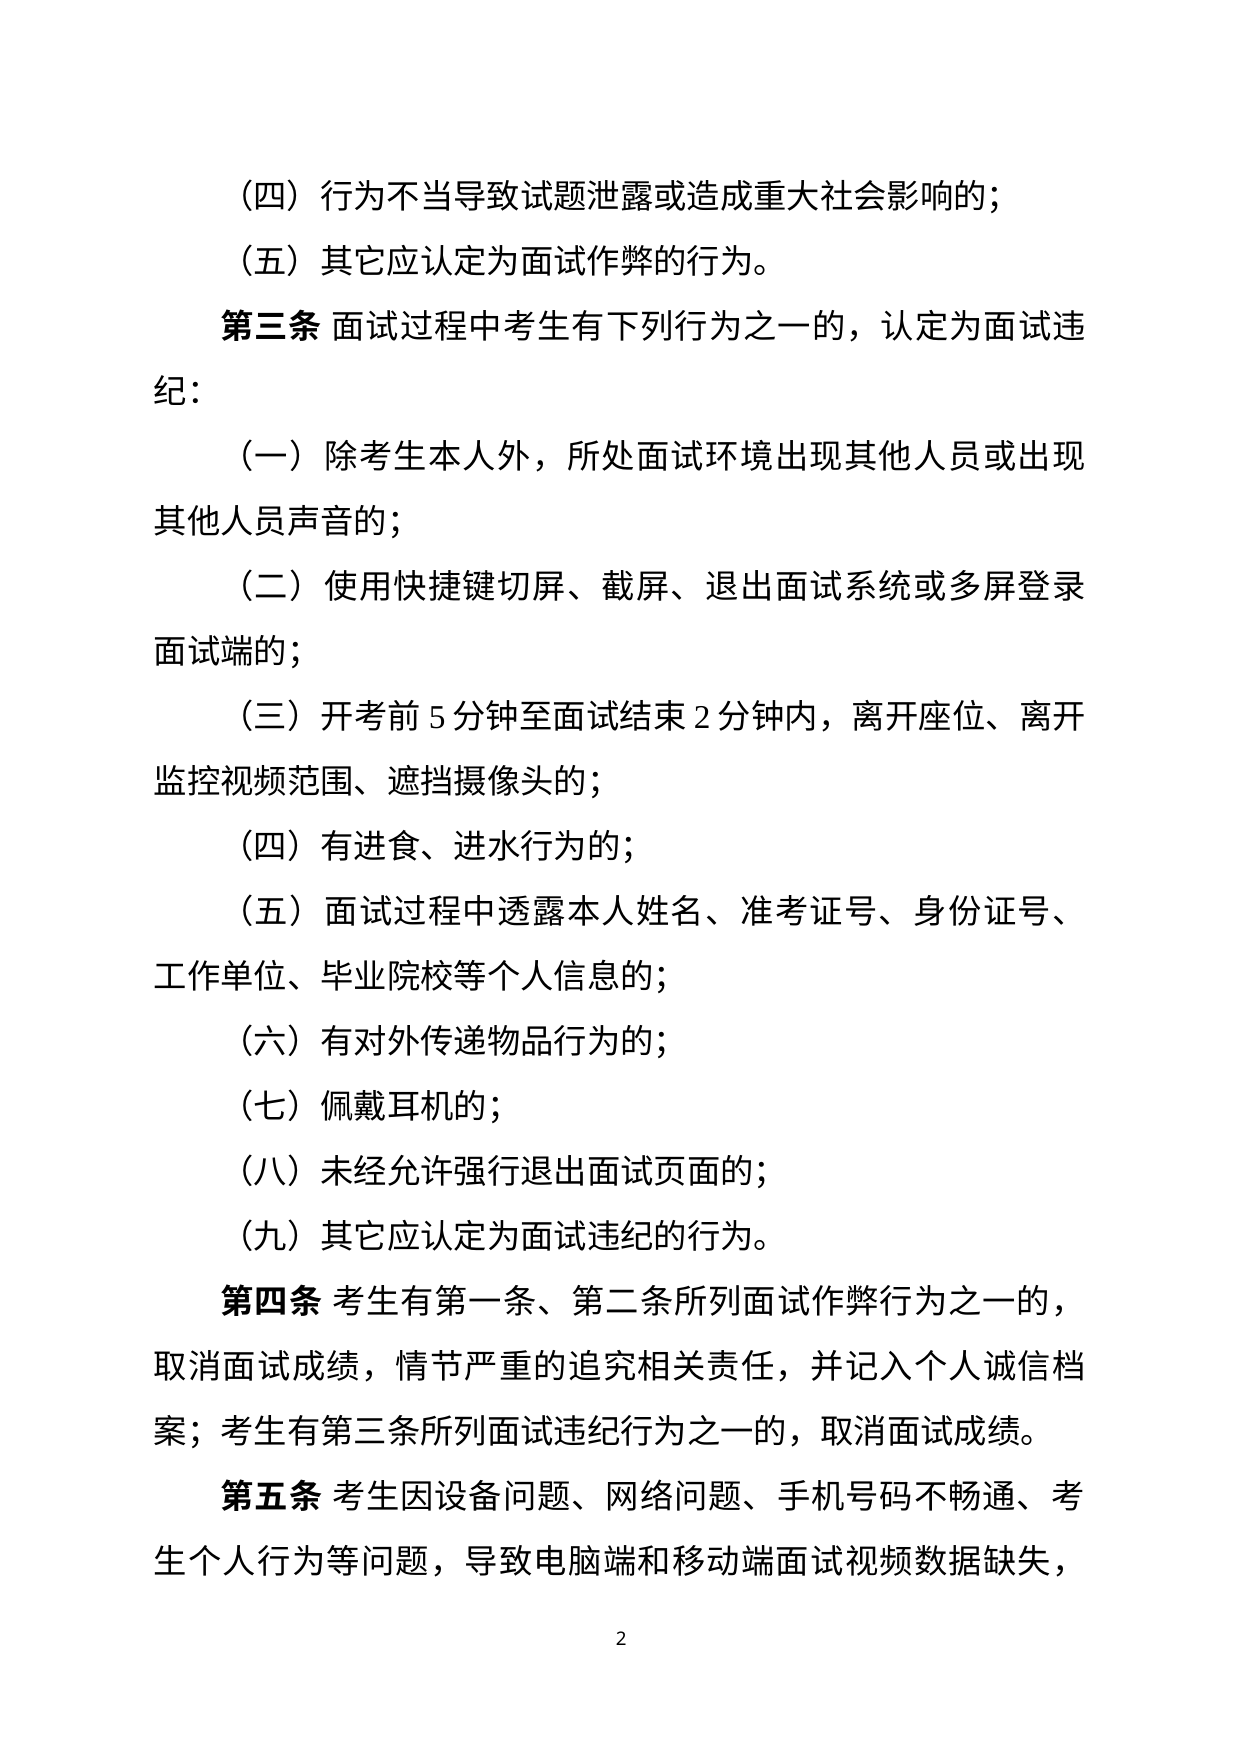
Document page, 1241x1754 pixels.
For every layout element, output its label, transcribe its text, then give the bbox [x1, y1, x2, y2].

text （五）其它应认定为面试作弊的行为。 [153, 227, 1087, 292]
text 第四条 考生有第一条、第二条所列面试作弊行为之一的，取消面试成绩，情节严重的追究相关责任，并记入个人诚信档案；考生有第三条所列面试违纪行为之一的，取消面试成绩。 [153, 1267, 1087, 1462]
text （三）开考前5分钟至面试结束2分钟内，离开座位、离开监控视频范围、遮挡摄像头的； [153, 682, 1087, 812]
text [153, 1462, 1087, 1592]
text （九）其它应认定为面试违纪的行为。 [153, 1202, 1087, 1267]
text （五）面试过程中透露本人姓名、准考证号、身份证号、工作单位、毕业院校等个人信息的； [153, 877, 1087, 1007]
text （一）除考生本人外，所处面试环境出现其他人员或出现其他人员声音的； [153, 422, 1087, 552]
text 第三条 面试过程中考生有下列行为之一的，认定为面试违纪： [153, 292, 1087, 422]
text （二）使用快捷键切屏、截屏、退出面试系统或多屏登录面试端的； [153, 552, 1087, 682]
text （八）未经允许强行退出面试页面的； [153, 1137, 1087, 1202]
text （六）有对外传递物品行为的； [153, 1007, 1087, 1072]
text （四）有进食、进水行为的； [153, 812, 1087, 877]
text （四）行为不当导致试题泄露或造成重大社会影响的； [153, 162, 1087, 227]
text （七）佩戴耳机的； [153, 1072, 1087, 1137]
